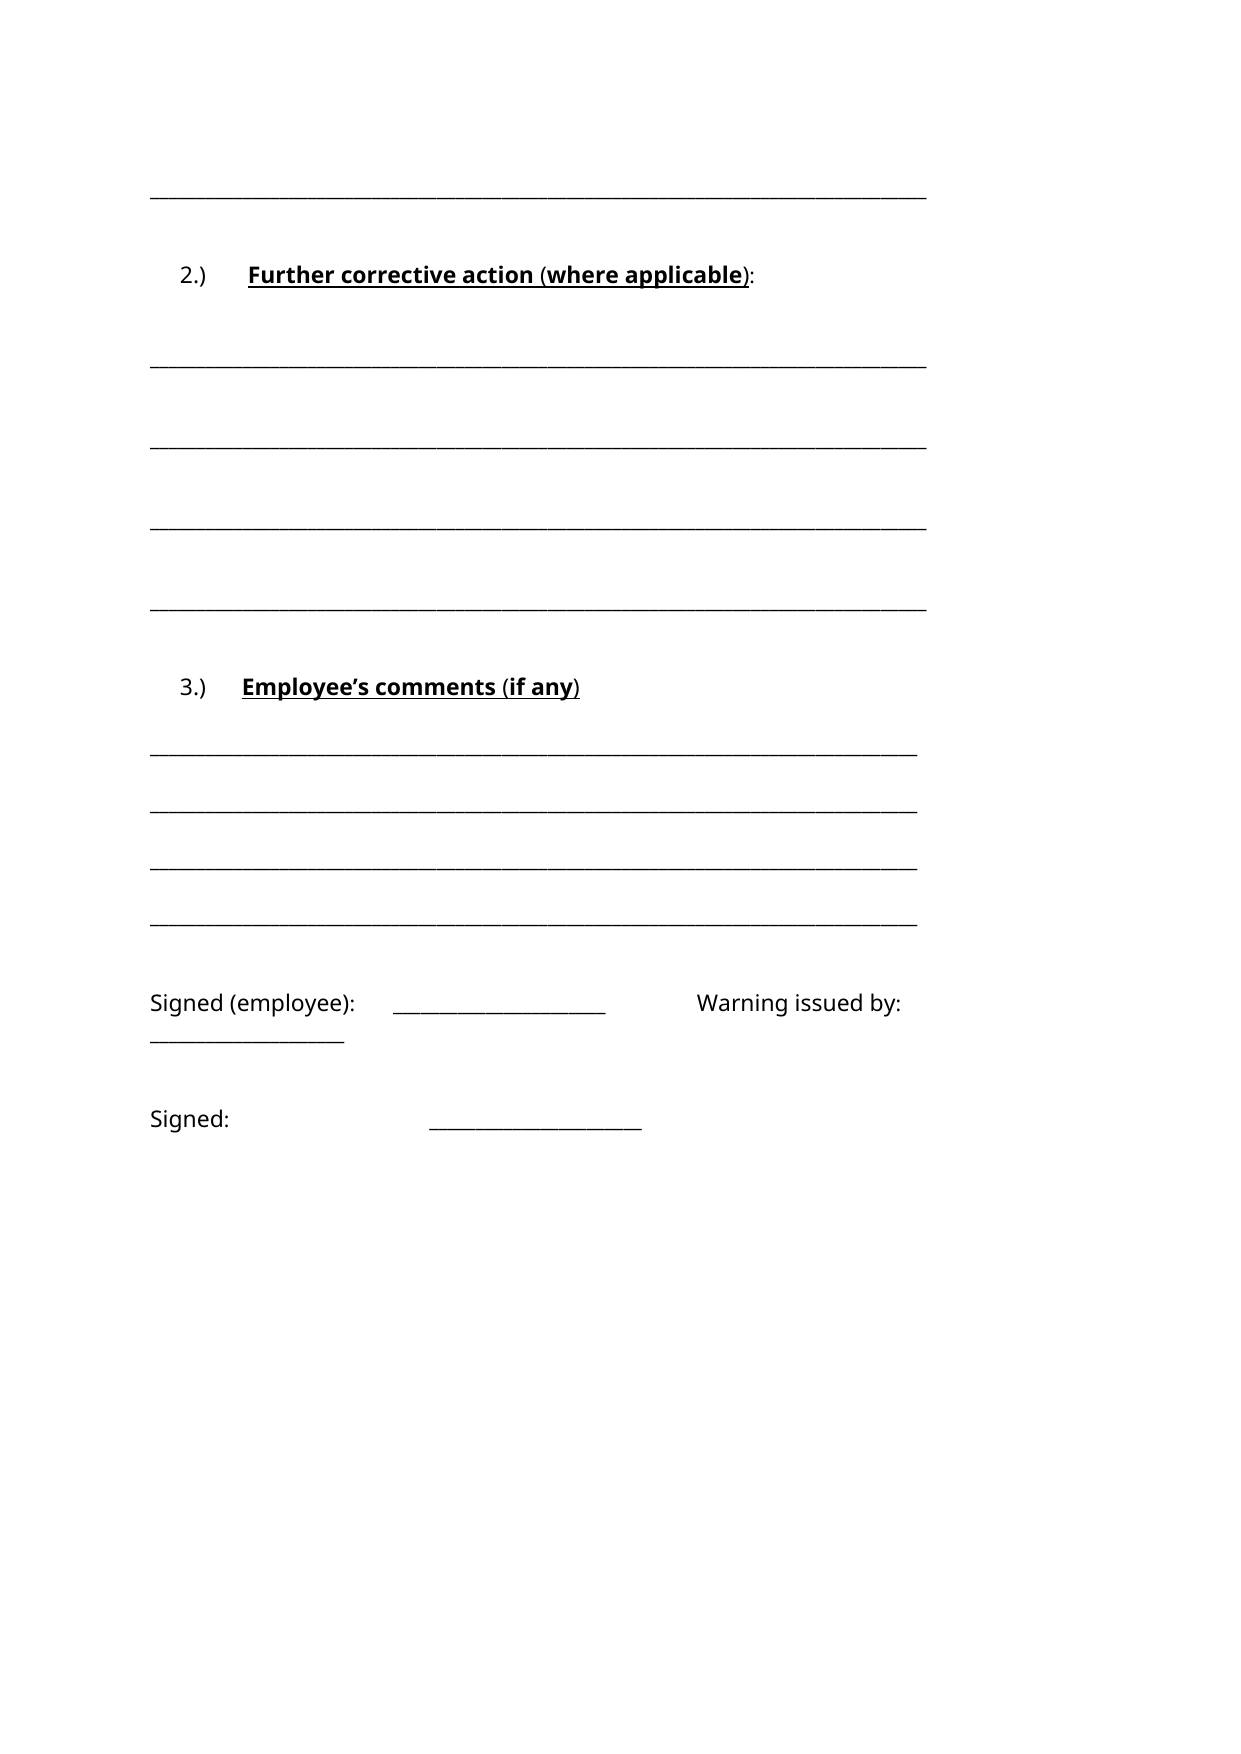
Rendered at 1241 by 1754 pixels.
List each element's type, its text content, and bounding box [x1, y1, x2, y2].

text ___________________________________________________________________________________ [150, 788, 1032, 816]
text ___________________________________________________________________________________ [150, 902, 1032, 930]
text ____________________________________________________________________________________ [150, 562, 1032, 614]
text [150, 343, 1032, 372]
text ____________________________________________________________________________________ [150, 400, 1032, 452]
text 3.) Employee’s comments (if any) [150, 671, 1032, 702]
text ___________________________________________________________________________________ [150, 731, 1032, 759]
text 2.) Further corrective action (where applicable): [150, 259, 1032, 291]
text ___________________________________________________________________________________ [150, 845, 1032, 873]
text ____________________________________________________________________________________ [150, 481, 1032, 533]
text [150, 150, 1032, 202]
text Signed (employee): _______________________ Warning issued by: _____________________ [150, 987, 1032, 1047]
text Signed: _______________________ [150, 1103, 1032, 1135]
